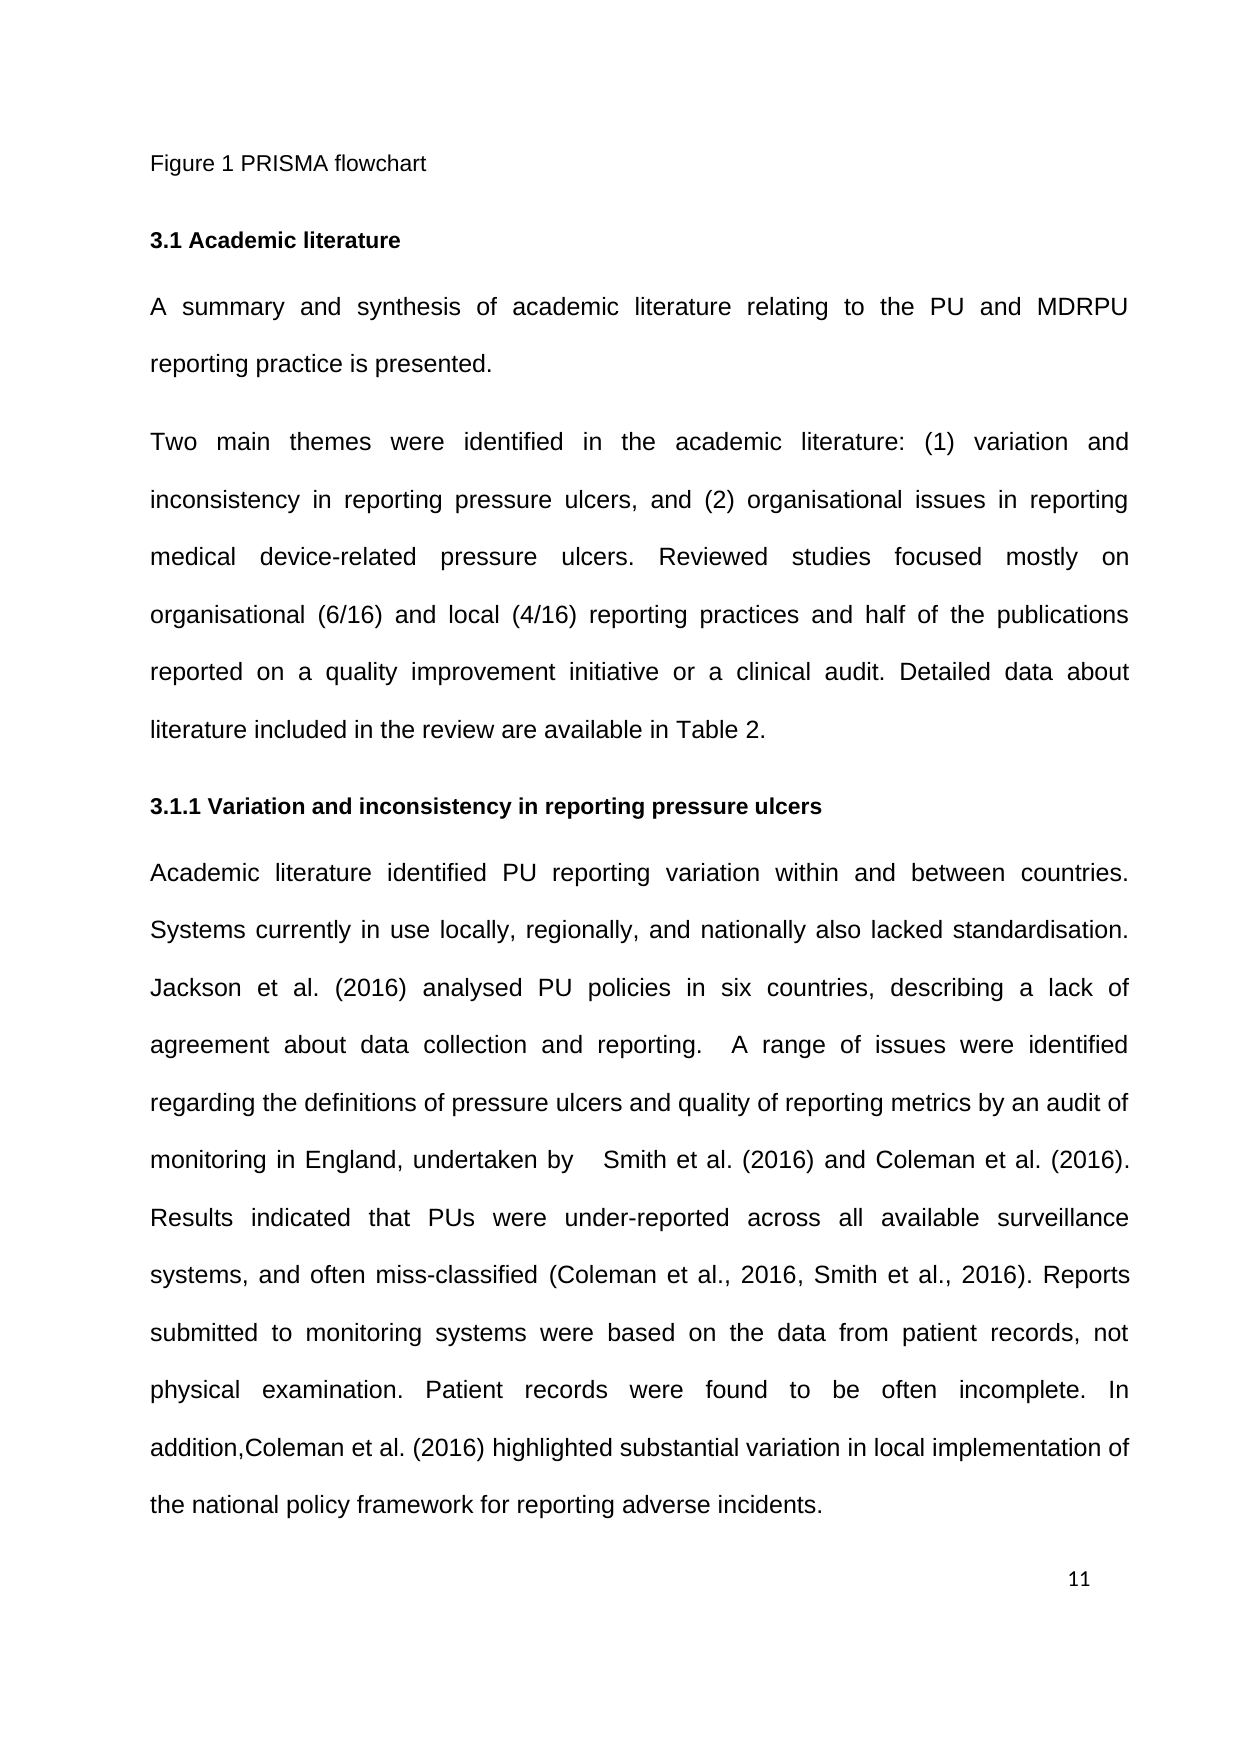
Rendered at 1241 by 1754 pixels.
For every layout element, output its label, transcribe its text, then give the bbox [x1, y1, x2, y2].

text Figure 1 PRISMA flowchart [150, 150, 1090, 176]
text 3.1 Academic literature [150, 227, 1131, 253]
text Academic literature identified PU reporting variation within and between countries. Systems currently in use locally, regionally, and nationally also lacked standardisation. Jackson et al. (2016) analysed PU policies in six countries, describing a lack of agreement about data collection and reporting. A range of issues were identified regarding the definitions of pressure ulcers and quality of reporting metrics by an audit of monitoring in England, undertaken by Smith et al. (2016) and Coleman et al. (2016). Results indicated that PUs were under-reported across all available surveillance systems, and often miss-classified (Coleman et al., 2016, Smith et al., 2016). Reports submitted to monitoring systems were based on the data from patient records, not physical examination. Patient records were found to be often incomplete. In addition,Coleman et al. (2016) highlighted substantial variation in local implementation of the national policy framework for reporting adverse incidents. [150, 858, 1131, 1519]
text Two main themes were identified in the academic literature: (1) variation and inconsistency in reporting pressure ulcers, and (2) organisational issues in reporting medical device-related pressure ulcers. Reviewed studies focused mostly on organisational (6/16) and local (4/16) reporting practices and half of the publications reported on a quality improvement initiative or a clinical audit. Detailed data about literature included in the review are available in Table 2. [150, 427, 1131, 743]
text 3.1.1 Variation and inconsistency in reporting pressure ulcers [150, 793, 1131, 819]
text A summary and synthesis of academic literature relating to the PU and MDRPU reporting practice is presented. [150, 291, 1131, 378]
